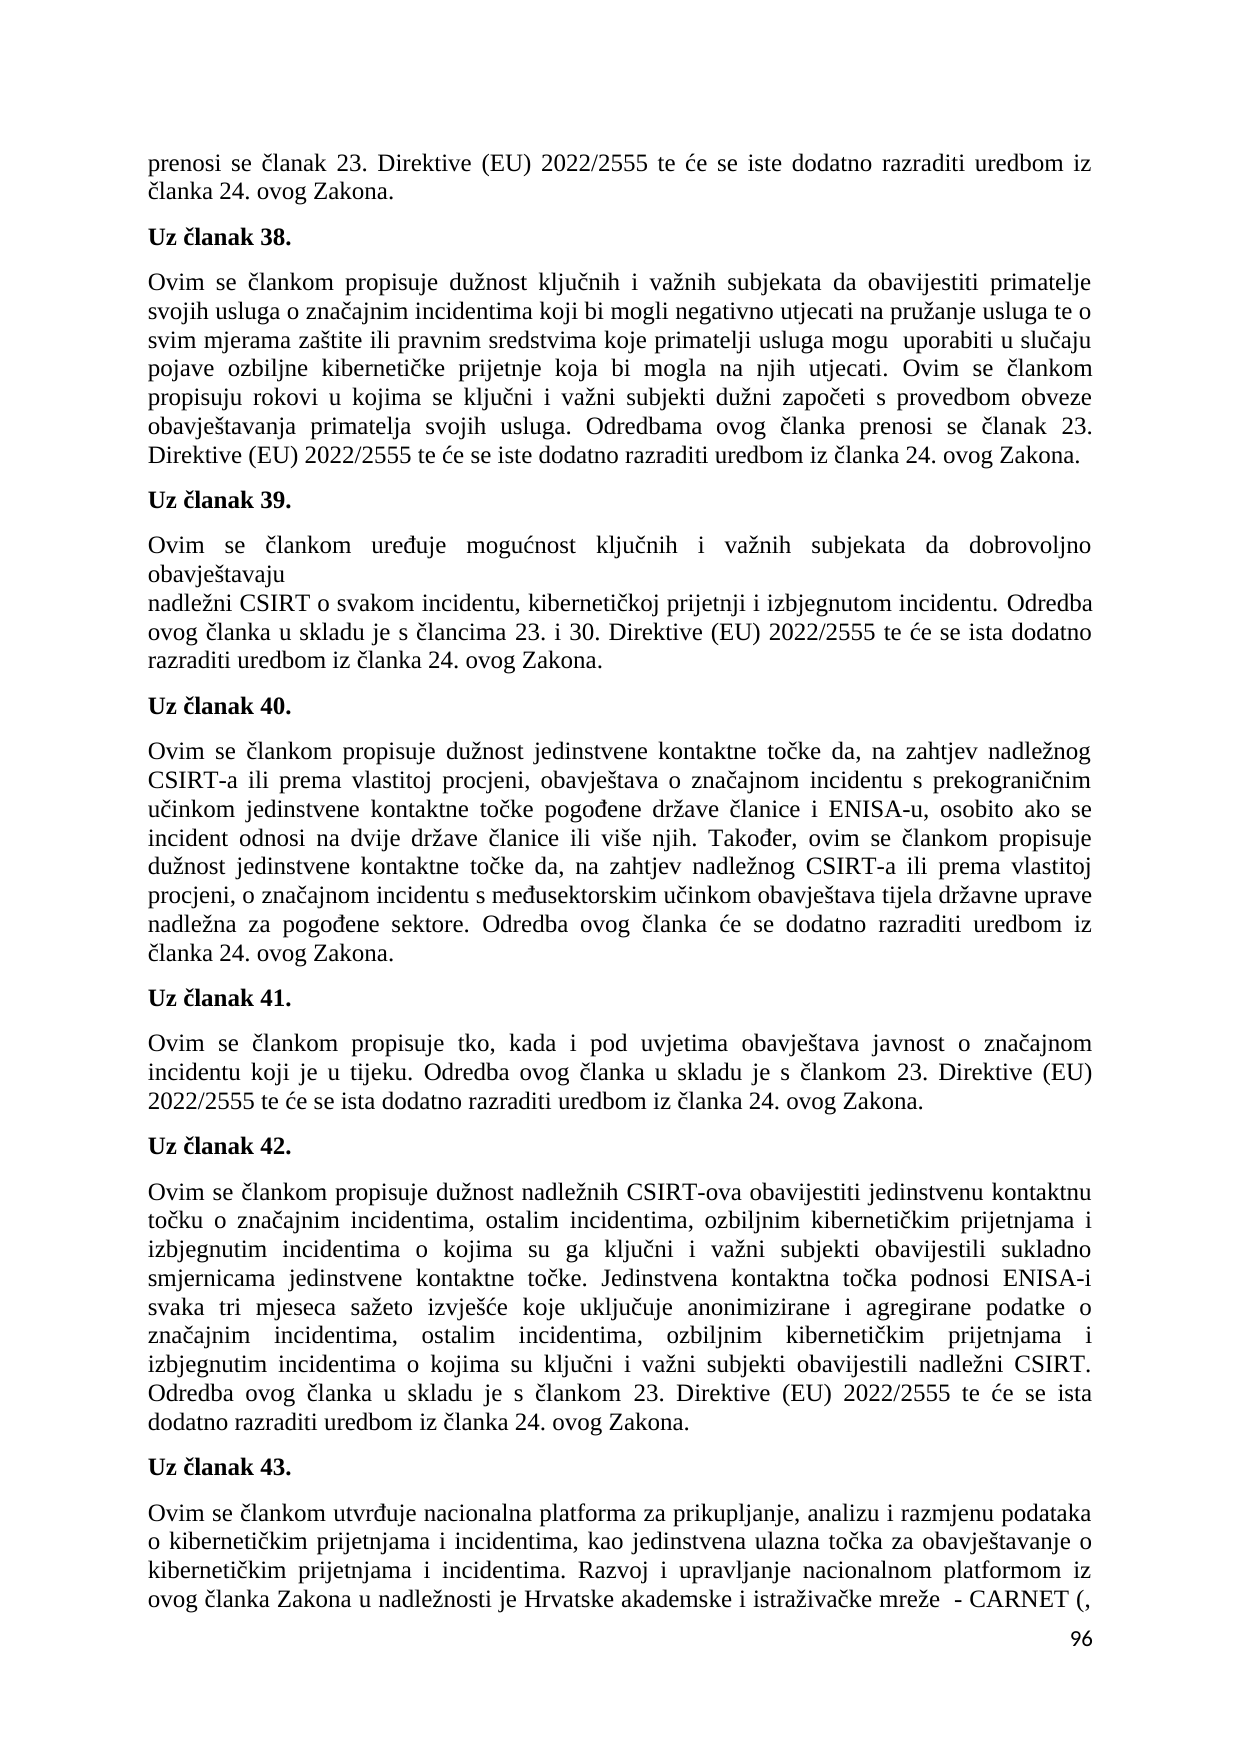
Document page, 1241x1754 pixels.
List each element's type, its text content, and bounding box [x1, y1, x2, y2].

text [148, 148, 1093, 205]
text Ovim se člankom propisuje dužnost ključnih i važnih subjekata da obavijestiti primatelje svojih usluga o značajnim incidentima koji bi mogli negativno utjecati na pružanje usluga te o svim mjerama zaštite ili pravnim sredstvima koje primatelji usluga mogu uporabiti u slučaju pojave ozbiljne kibernetičke prijetnje koja bi mogla na njih utjecati. Ovim se člankom propisuju rokovi u kojima se ključni i važni subjekti dužni započeti s provedbom obveze obavještavanja primatelja svojih usluga. Odredbama ovog članka prenosi se članak 23. Direktive (EU) 2022/2555 te će se iste dodatno razraditi uredbom iz članka 24. ovog Zakona. [148, 267, 1093, 468]
text Ovim se člankom propisuje tko, kada i pod uvjetima obavještava javnost o značajnom incidentu koji je u tijeku. Odredba ovog članka u skladu je s člankom 23. Direktive (EU) 2022/2555 te će se ista dodatno razraditi uredbom iz članka 24. ovog Zakona. [148, 1028, 1093, 1115]
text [148, 1498, 1093, 1613]
text Uz članak 43. [148, 1452, 1093, 1481]
text Ovim se člankom propisuje dužnost nadležnih CSIRT-ova obavijestiti jedinstvenu kontaktnu točku o značajnim incidentima, ostalim incidentima, ozbiljnim kibernetičkim prijetnjama i izbjegnutim incidentima o kojima su ga ključni i važni subjekti obavijestili sukladno smjernicama jedinstvene kontaktne točke. Jedinstvena kontaktna točka podnosi ENISA-i svaka tri mjeseca sažeto izvješće koje uključuje anonimizirane i agregirane podatke o značajnim incidentima, ostalim incidentima, ozbiljnim kibernetičkim prijetnjama i izbjegnutim incidentima o kojima su ključni i važni subjekti obavijestili nadležni CSIRT. Odredba ovog članka u skladu je s člankom 23. Direktive (EU) 2022/2555 te će se ista dodatno razraditi uredbom iz članka 24. ovog Zakona. [148, 1177, 1093, 1436]
text Uz članak 42. [148, 1131, 1093, 1160]
text Uz članak 39. [148, 485, 1093, 514]
text Uz članak 40. [148, 691, 1093, 720]
text Ovim se člankom propisuje dužnost jedinstvene kontaktne točke da, na zahtjev nadležnog CSIRT-a ili prema vlastitoj procjeni, obavještava o značajnom incidentu s prekograničnim učinkom jedinstvene kontaktne točke pogođene države članice i ENISA-u, osobito ako se incident odnosi na dvije države članice ili više njih. Također, ovim se člankom propisuje dužnost jedinstvene kontaktne točke da, na zahtjev nadležnog CSIRT-a ili prema vlastitoj procjeni, o značajnom incidentu s međusektorskim učinkom obavještava tijela državne uprave nadležna za pogođene sektore. Odredba ovog članka će se dodatno razraditi uredbom iz članka 24. ovog Zakona. [148, 736, 1093, 966]
text nadležni CSIRT o svakom incidentu, kibernetičkoj prijetnji i izbjegnutom incidentu. Odredba ovog članka u skladu je s člancima 23. i 30. Direktive (EU) 2022/2555 te će se ista dodatno razraditi uredbom iz članka 24. ovog Zakona. [148, 588, 1093, 674]
text Uz članak 41. [148, 983, 1093, 1012]
text Uz članak 38. [148, 222, 1093, 251]
text Ovim se člankom uređuje mogućnost ključnih i važnih subjekata da dobrovoljno obavještavaju [148, 531, 1093, 588]
